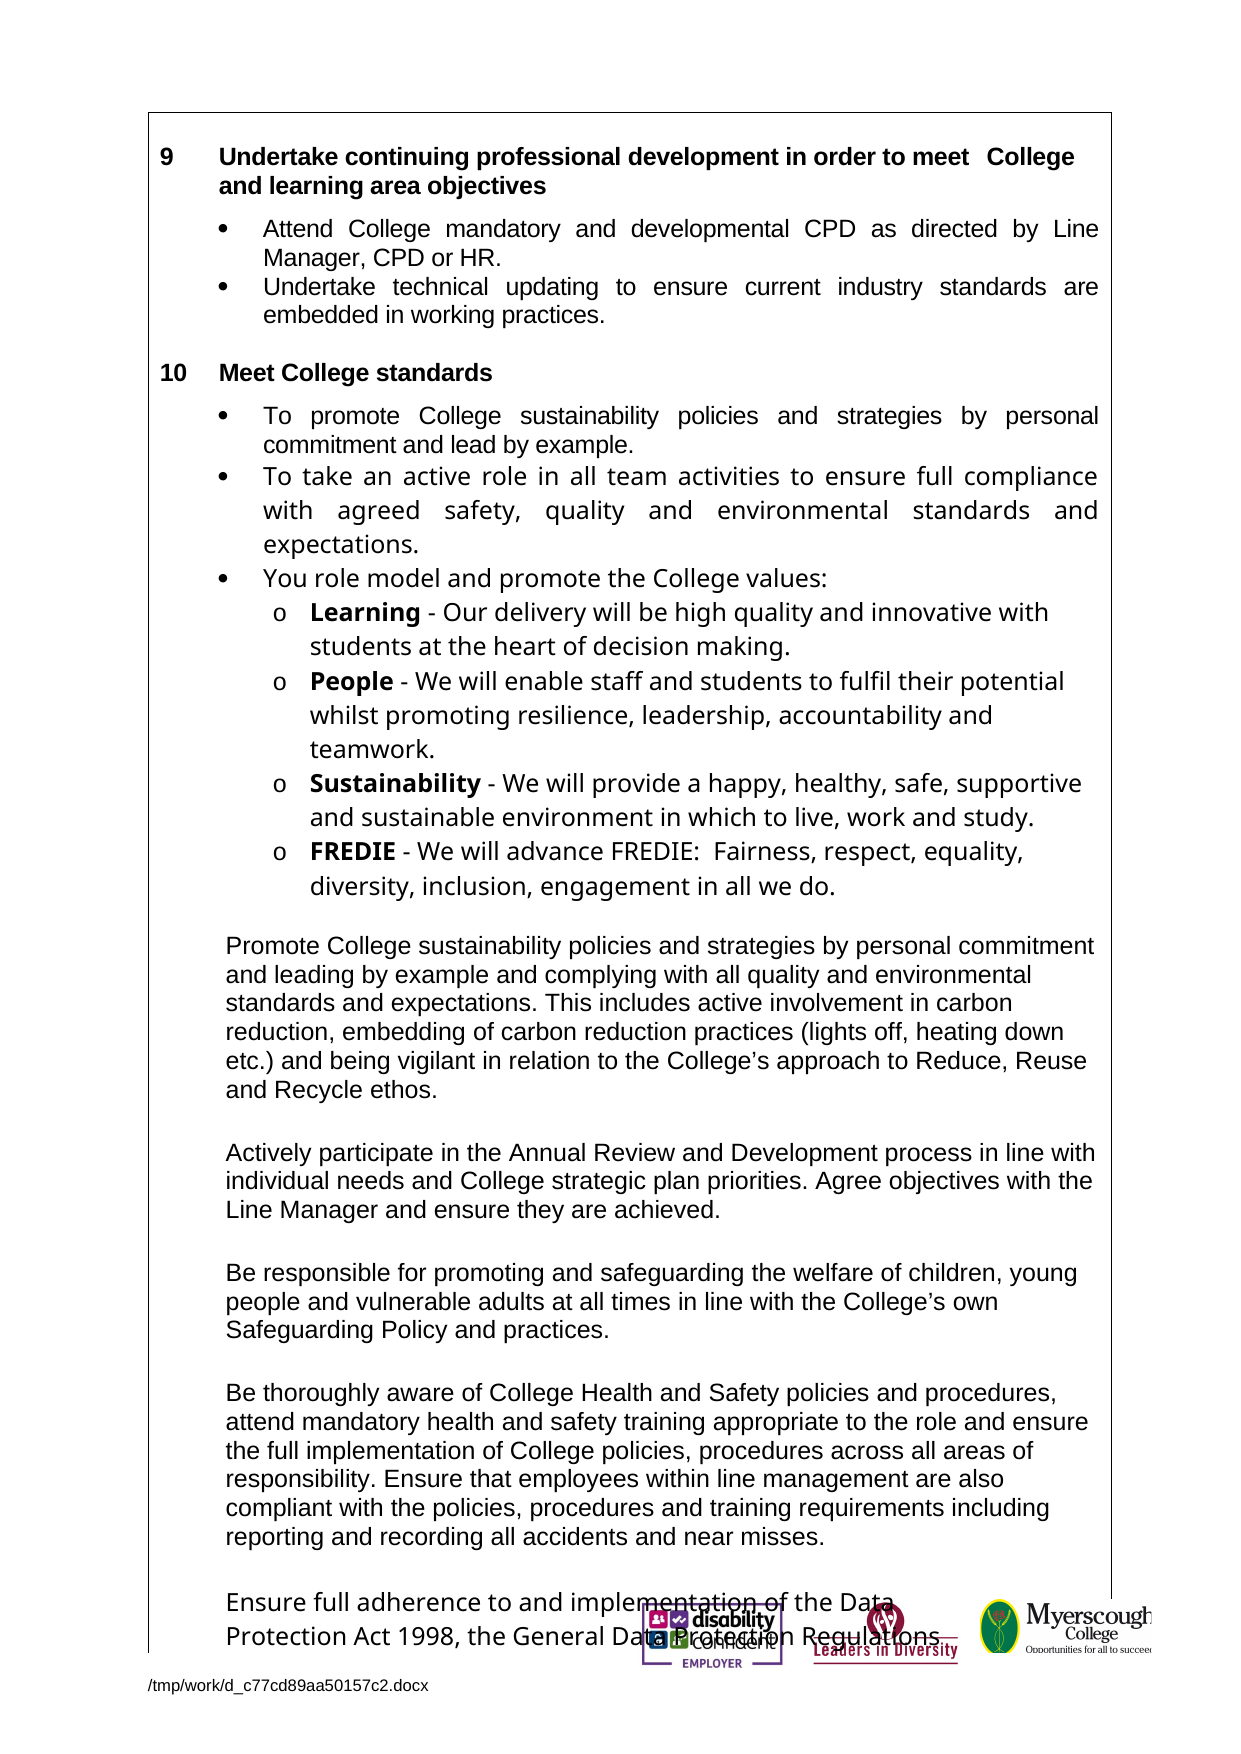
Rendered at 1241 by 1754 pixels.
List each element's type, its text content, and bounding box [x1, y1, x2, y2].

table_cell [149, 358, 1111, 1653]
picture [979, 1599, 1152, 1653]
picture [631, 1653, 792, 1671]
table_cell 9 Undertake continuing professional development in order to meet College and learning area objectives Attend College mandatory and developmental CPD as directed by Line Manager, CPD or HR. Undertake technical updating to ensure current industry standards are embedded in working practices. [149, 142, 1111, 358]
picture [810, 1653, 960, 1667]
table_header [149, 113, 1111, 142]
